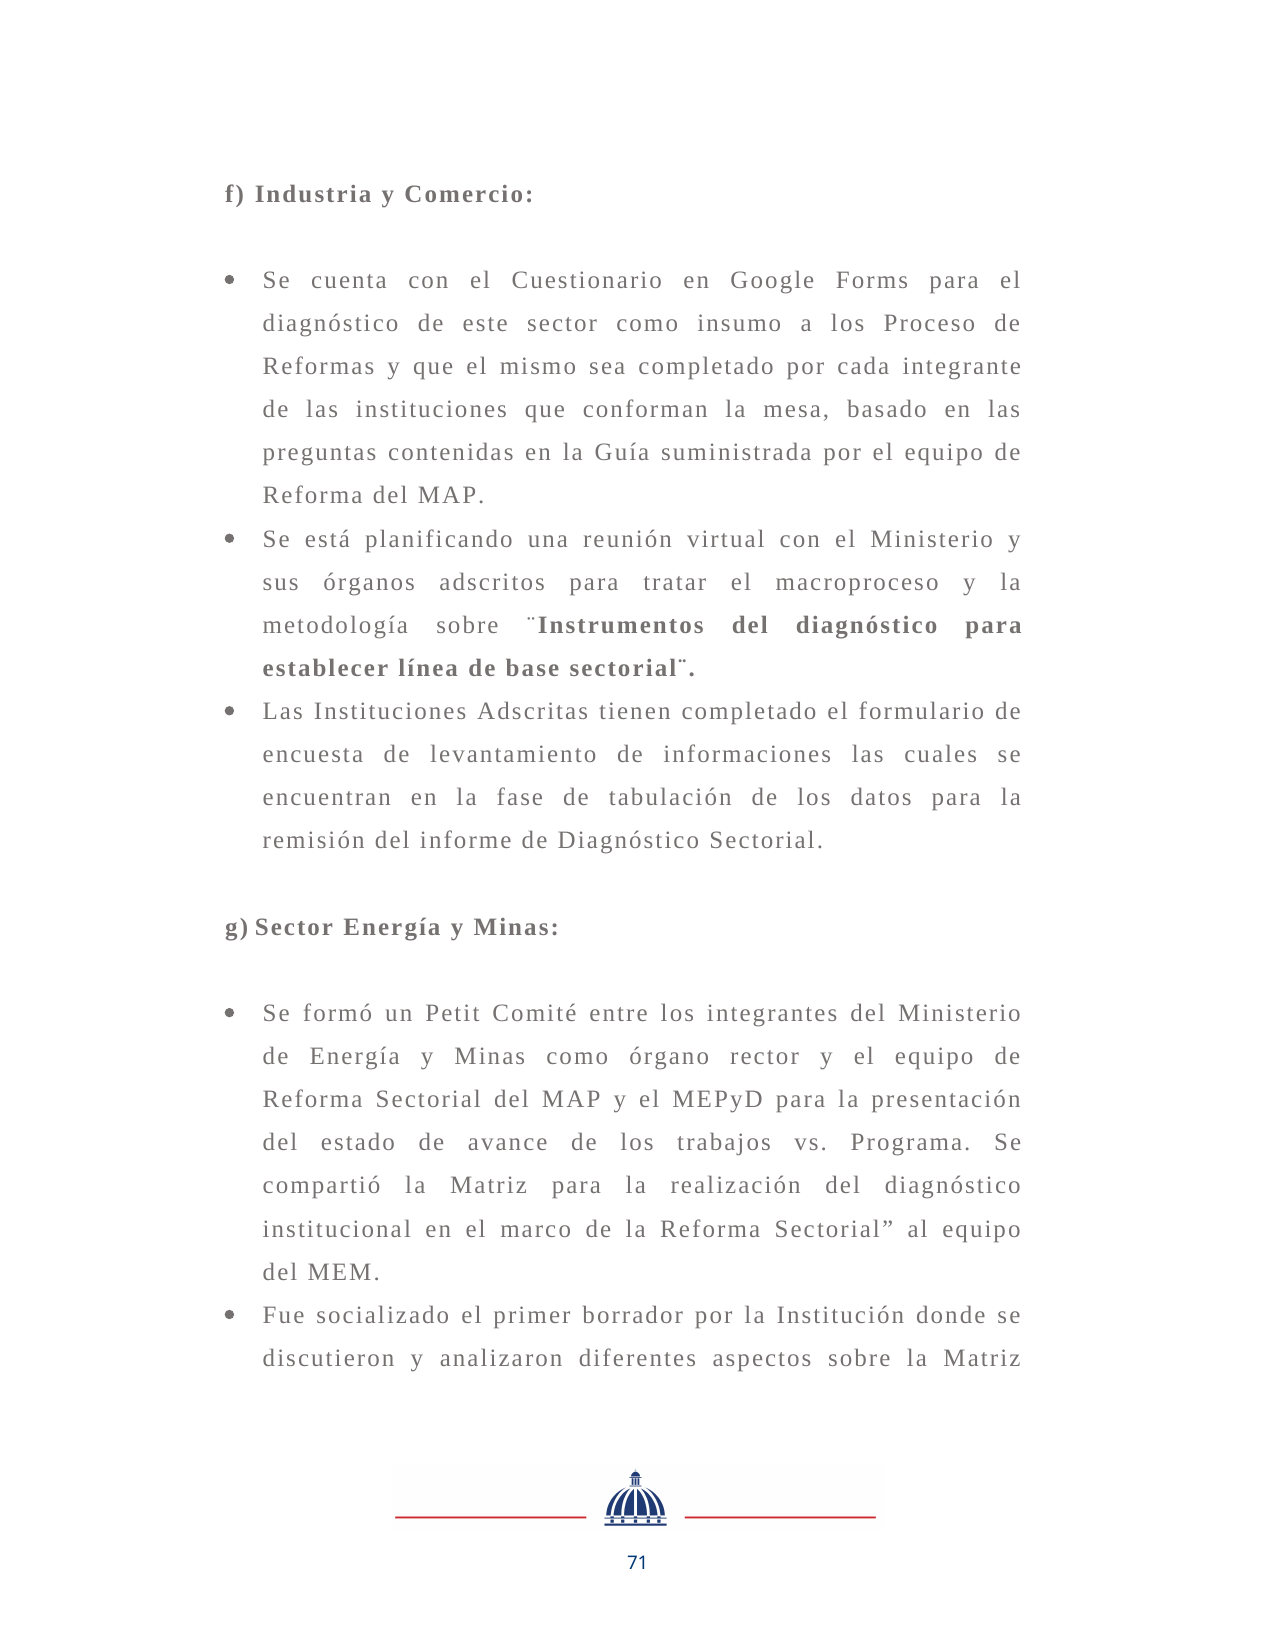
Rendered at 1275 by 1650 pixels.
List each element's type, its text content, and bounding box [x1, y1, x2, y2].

list Las Instituciones Adscritas tienen completado el formulario de encuesta de levantamiento de informaciones las cuales se encuentran en la fase de tabulación de los datos para la remisión del informe de Diagnóstico Sectorial. [225, 696, 1022, 854]
picture [391, 1465, 884, 1531]
list Se formó un Petit Comité entre los integrantes del Ministerio de Energía y Minas como órgano rector y el equipo de Reforma Sectorial del MAP y el MEPyD para la presentación del estado de avance de los trabajos vs. Programa. Se compartió la Matriz para la realización del diagnóstico institucional en el marco de la Reforma Sectorial” al equipo del MEM. [225, 998, 1022, 1286]
list Industria y Comercio: [225, 179, 1022, 207]
list Sector Energía y Minas: [225, 912, 1022, 941]
list Se cuenta con el Cuestionario en Google Forms para el diagnóstico de este sector como insumo a los Proceso de Reformas y que el mismo sea completado por cada integrante de las instituciones que conforman la mesa, basado en las preguntas contenidas en la Guía suministrada por el equipo de Reforma del MAP. [225, 265, 1022, 509]
list Se está planificando una reunión virtual con el Ministerio y sus órganos adscritos para tratar el macroproceso y la metodología sobre ¨Instrumentos del diagnóstico para establecer línea de base sectorial¨. [225, 524, 1022, 682]
